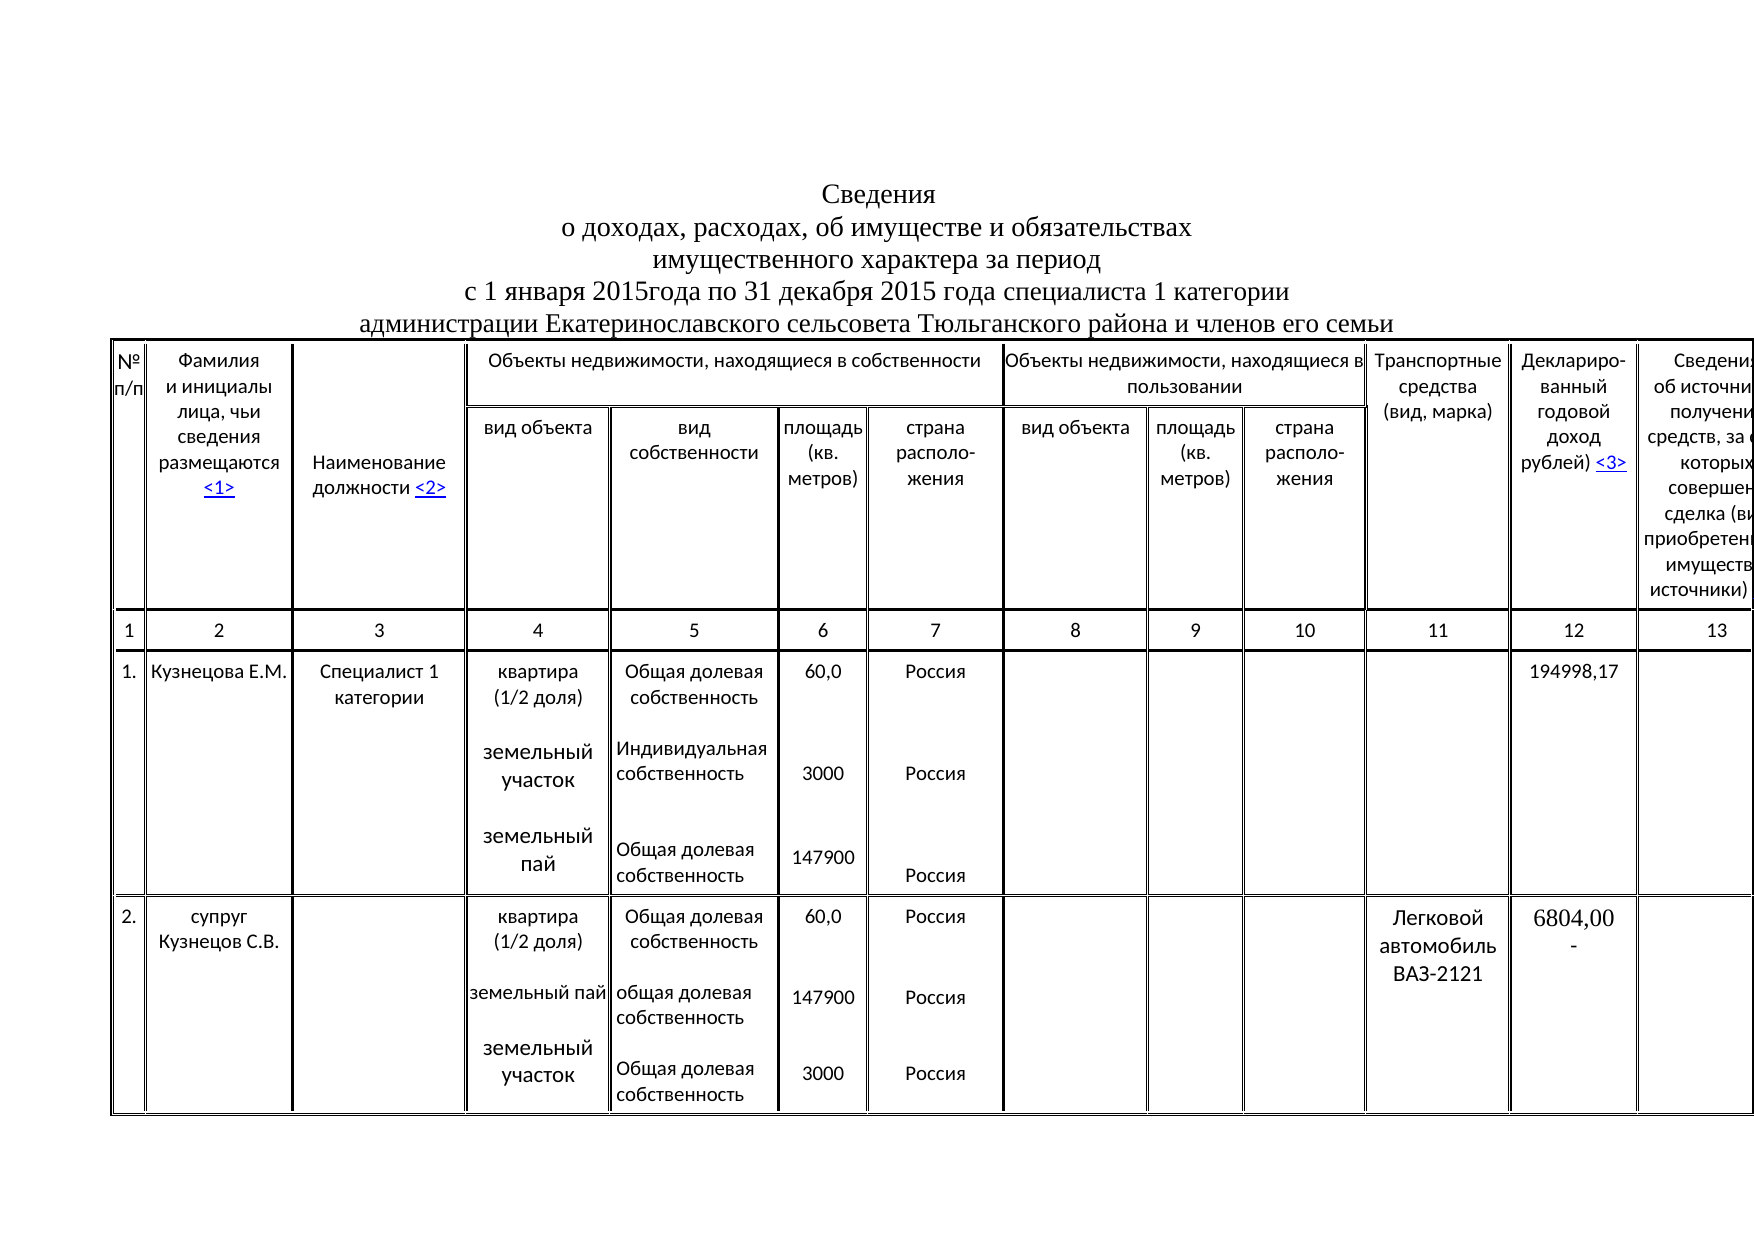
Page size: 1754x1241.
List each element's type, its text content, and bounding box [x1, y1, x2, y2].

text имущественного характера за период [118, 242, 1636, 274]
table_header Фамилия и инициалы лица, чьи сведения размещаются <1> [146, 341, 292, 608]
table_cell [1639, 649, 1752, 893]
table_cell 1 [112, 608, 144, 649]
table_cell страна располо-жения [1245, 408, 1364, 608]
table_cell 5 [612, 611, 777, 649]
table_cell Легковой автомобиль ВАЗ-2121 [1366, 894, 1510, 1112]
text Сведения [118, 177, 1636, 209]
table_cell Общая долевая собственность Индивидуальная собственность Общая долевая собственность [612, 652, 777, 893]
table_cell 6 [780, 611, 866, 649]
table_cell страна располо-жения [869, 408, 1002, 608]
table_header Наименование должности <2> [292, 340, 466, 608]
table_cell 2. [114, 894, 146, 1112]
table_cell 194998,17 [1512, 652, 1636, 893]
text с 1 января 2015года по 31 декабря 2015 года специалиста 1 категории [118, 274, 1636, 307]
table_cell 1. [114, 649, 144, 893]
table_header Деклариро-ванный годовой доход рублей) <3> [1510, 341, 1637, 608]
table_cell 7 [869, 611, 1002, 649]
table_cell [1245, 652, 1364, 893]
table_cell 8 [1005, 611, 1146, 649]
table_cell [1244, 897, 1366, 1112]
table_cell [1003, 897, 1147, 1112]
table_cell 13 [1639, 608, 1754, 649]
table_cell 60,0 3000 147900 [780, 652, 866, 893]
table_cell [1638, 894, 1753, 1112]
table_cell 4 [468, 611, 608, 649]
table_cell 60,0 147900 3000 [778, 897, 868, 1112]
table_cell 6804,00 - [1510, 897, 1637, 1112]
text о доходах, расходах, об имуществе и обязательствах [118, 209, 1636, 242]
table_cell 11 [1367, 611, 1508, 649]
table_cell [1005, 652, 1146, 893]
table_header Транспортные средства (вид, марка) [1366, 340, 1510, 608]
table_cell квартира (1/2 доля) земельный пай земельный участок [466, 894, 610, 1112]
table_cell [292, 894, 466, 1112]
table_cell Общая долевая собственность общая долевая собственность Общая долевая собственность [610, 897, 778, 1112]
table_cell [1149, 652, 1242, 893]
table_header Сведения об источниках получения средств, за счет которых совершена сделка (вид приобретенного имущества, источники) <4> [1638, 341, 1752, 608]
table_cell площадь (кв. метров) [780, 408, 866, 608]
table_cell Россия Россия Россия [868, 897, 1003, 1112]
table_cell 12 [1512, 611, 1636, 649]
table_cell супруг Кузнецов С.В. [146, 897, 292, 1112]
table_header Объекты недвижимости, находящиеся в пользовании [1003, 341, 1366, 404]
table_cell [1367, 652, 1508, 893]
table_cell Россия Россия Россия [869, 652, 1002, 893]
text администрации Екатеринославского сельсовета Тюльганского района и членов его семьи [118, 307, 1636, 338]
table_cell площадь (кв. метров) [1149, 408, 1242, 608]
table_cell 3 [294, 611, 464, 649]
table_cell 10 [1245, 611, 1364, 649]
table_cell 2 [147, 611, 291, 649]
table_cell Специалист 1 категории [294, 652, 464, 893]
table_cell вид собственности [612, 408, 777, 608]
table_cell Кузнецова Е.М. [147, 652, 291, 893]
table_cell 9 [1149, 611, 1242, 649]
table_cell вид объекта [1005, 408, 1146, 608]
table_cell вид объекта [468, 408, 608, 608]
table_cell [1148, 897, 1243, 1112]
table_header № п/п [114, 341, 146, 608]
table_cell квартира (1/2 доля) земельный участок земельный пай [468, 652, 608, 893]
table_header Объекты недвижимости, находящиеся в собственности [466, 341, 1003, 404]
